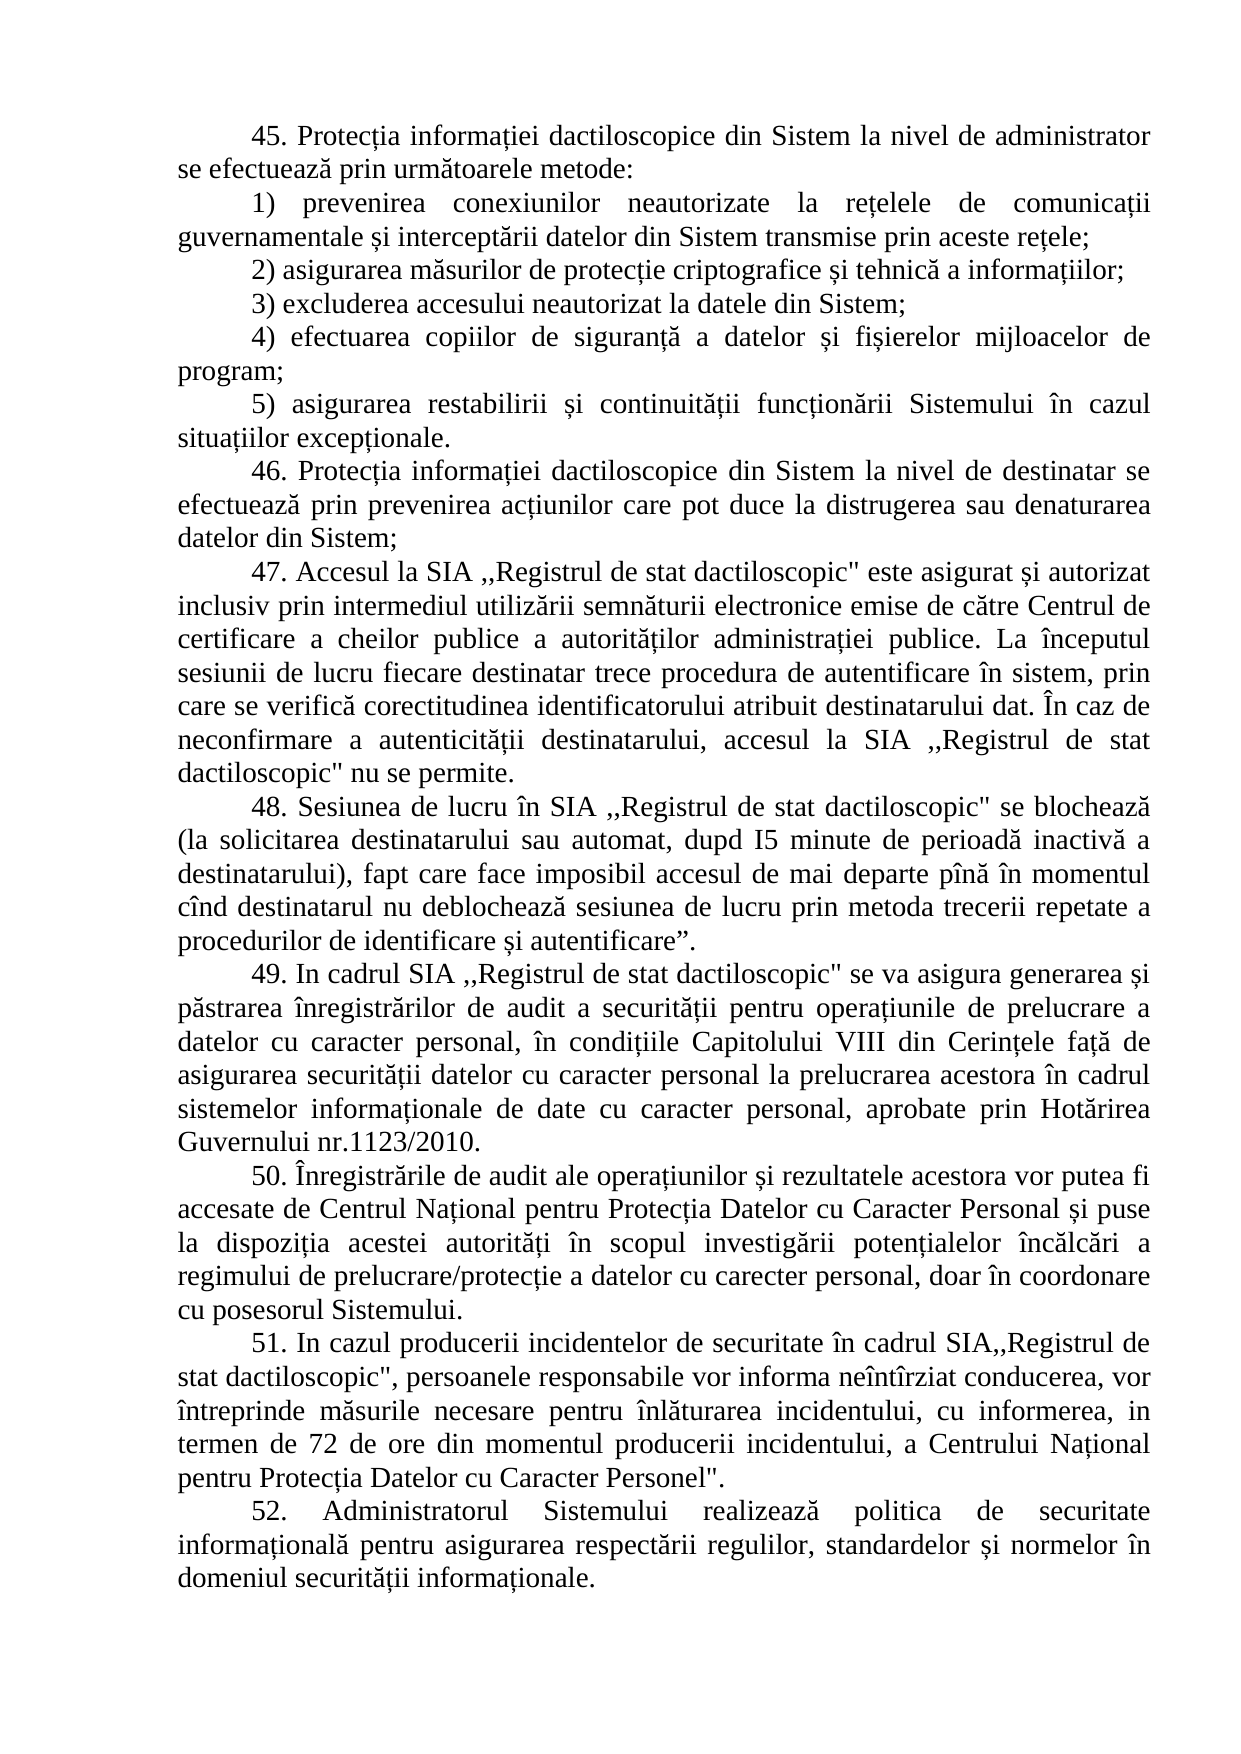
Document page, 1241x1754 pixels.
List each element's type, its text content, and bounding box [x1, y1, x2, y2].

text 50. Înregistrările de audit ale operațiunilor și rezultatele acestora vor putea fi accesate de Centrul Național pentru Protecția Datelor cu Caracter Personal și puse la dispoziția acestei autorități în scopul investigării potențialelor încălcări a regimului de prelucrare/protecție a datelor cu carecter personal, doar în coordonare cu posesorul Sistemului. [177, 1158, 1152, 1326]
text 49. In cadrul SIA ,,Registrul de stat dactiloscopic" se va asigura generarea și păstrarea înregistrărilor de audit a securității pentru operațiunile de prelucrare a datelor cu caracter personal, în condițiile Capitolului VIII din Cerințele față de asigurarea securității datelor cu caracter personal la prelucrarea acestora în cadrul sistemelor informaționale de date cu caracter personal, aprobate prin Hotărirea Guvernului nr.1123/2010. [177, 957, 1152, 1158]
text 46. Protecția informației dactiloscopice din Sistem la nivel de destinatar se efectuează prin prevenirea acțiunilor care pot duce la distrugerea sau denaturarea datelor din Sistem; [177, 453, 1152, 554]
text 1) prevenirea conexiunilor neautorizate la rețelele de comunicații guvernamentale și interceptării datelor din Sistem transmise prin aceste rețele; [177, 185, 1152, 252]
text 3) excluderea accesului neautorizat la datele din Sistem; [177, 286, 1152, 319]
text 45. Protecția informației dactiloscopice din Sistem la nivel de administrator se efectuează prin următoarele metode: [177, 118, 1152, 185]
text 47. Accesul la SIA ,,Registrul de stat dactiloscopic" este asigurat și autorizat inclusiv prin intermediul utilizării semnăturii electronice emise de către Centrul de certificare a cheilor publice a autorităților administrației publice. La începutul sesiunii de lucru fiecare destinatar trece procedura de autentificare în sistem, prin care se verifică corectitudinea identificatorului atribuit destinatarului dat. În caz de neconfirmare a autenticității destinatarului, accesul la SIA ,,Registrul de stat dactiloscopic" nu se permite. [177, 554, 1152, 789]
text 48. Sesiunea de lucru în SIA ,,Registrul de stat dactiloscopic" se blochează (la solicitarea destinatarului sau automat, dupd I5 minute de perioadă inactivă a destinatarului), fapt care face imposibil accesul de mai departe pînă în momentul cînd destinatarul nu deblochează sesiunea de lucru prin metoda trecerii repetate a procedurilor de identificare și autentificare”. [177, 789, 1152, 957]
text 4) efectuarea copiilor de siguranță a datelor și fișierelor mijloacelor de program; [177, 319, 1152, 386]
text 51. In cazul producerii incidentelor de securitate în cadrul SIA,,Registrul de stat dactiloscopic", persoanele responsabile vor informa neîntîrziat conducerea, vor întreprinde măsurile necesare pentru înlăturarea incidentului, cu informerea, in termen de 72 de ore din momentul producerii incidentului, a Centrului Național pentru Protecția Datelor cu Caracter Personel". [177, 1326, 1152, 1493]
text 2) asigurarea măsurilor de protecție criptografice și tehnică a informațiilor; [177, 252, 1152, 286]
text 52. Administratorul Sistemului realizează politica de securitate informațională pentru asigurarea respectării regulilor, standardelor și normelor în domeniul securității informaționale. [177, 1493, 1152, 1594]
text 5) asigurarea restabilirii și continuității funcționării Sistemului în cazul situațiilor excepționale. [177, 386, 1152, 453]
